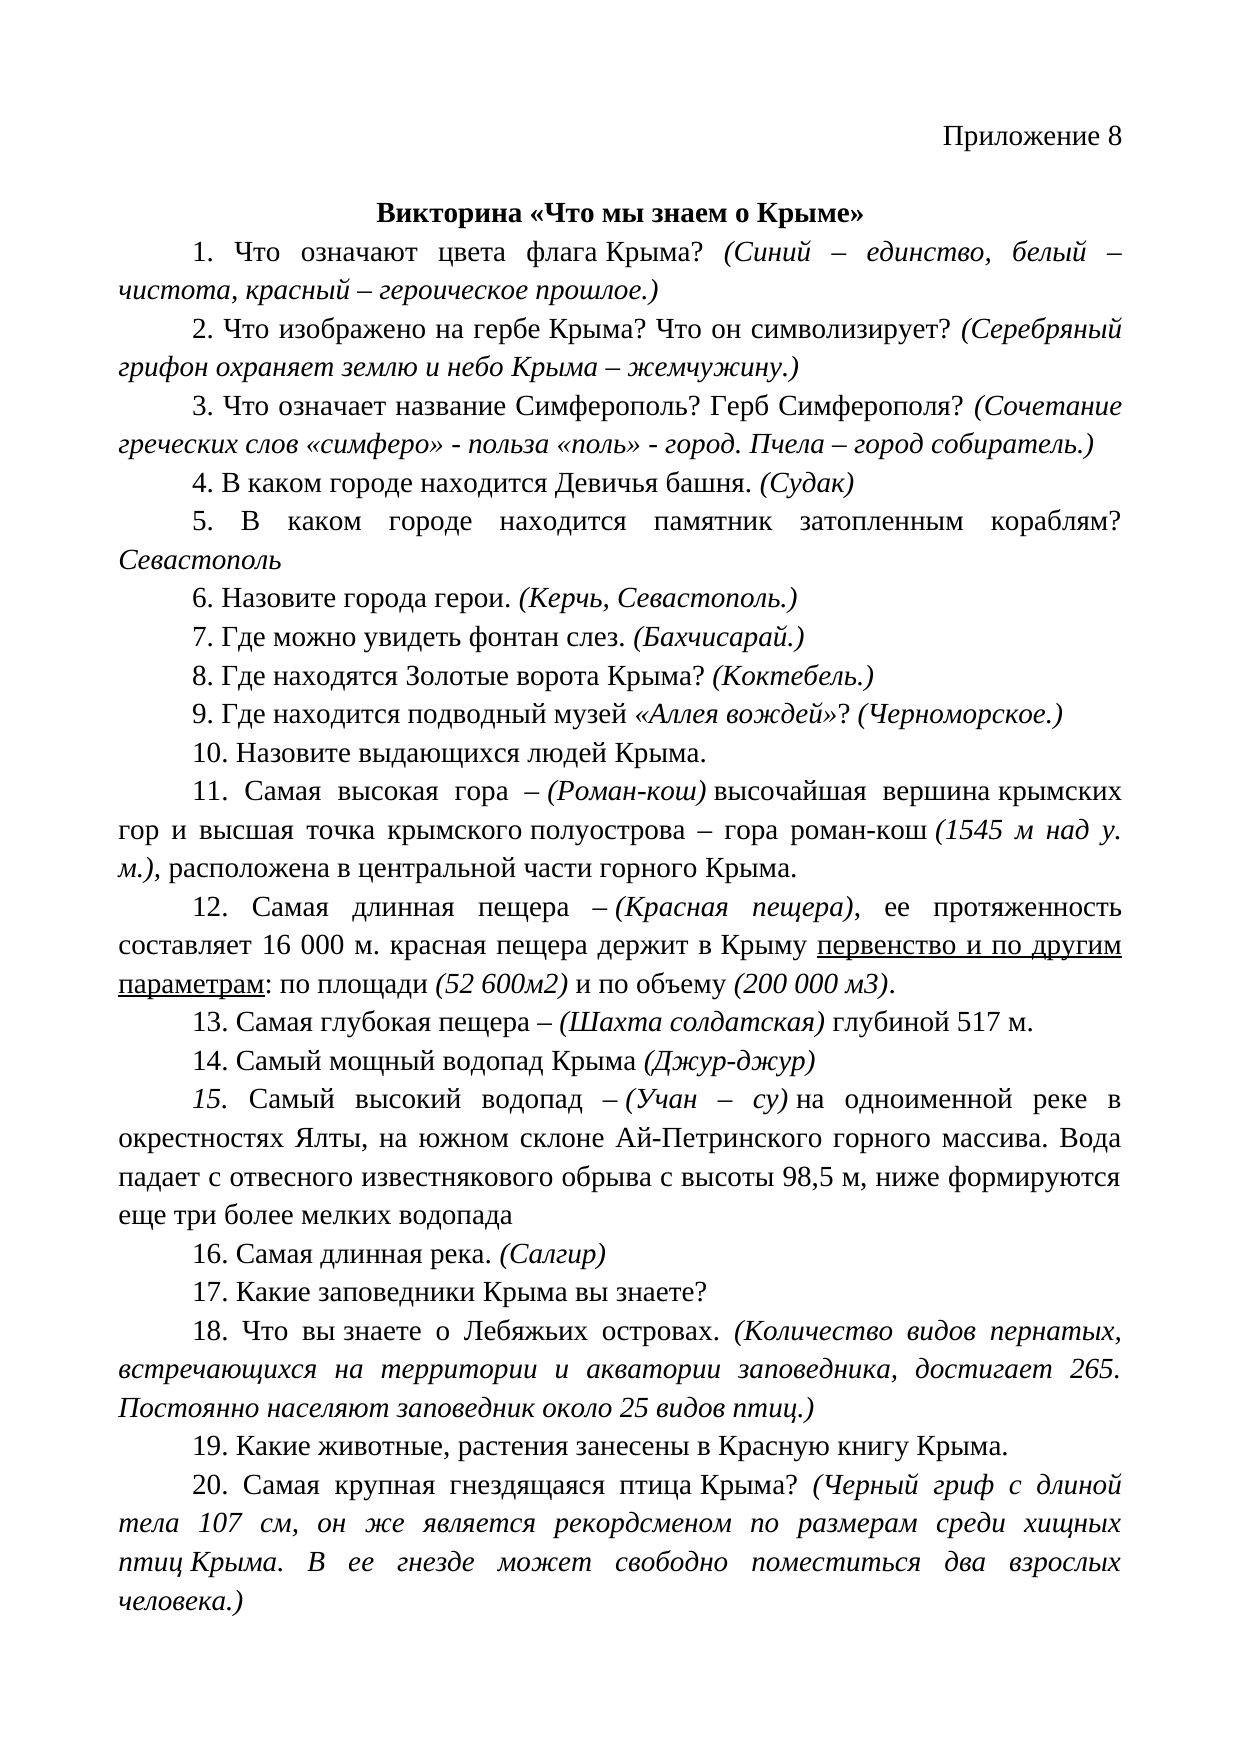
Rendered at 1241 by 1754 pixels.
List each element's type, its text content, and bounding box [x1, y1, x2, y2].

text 10. Назовите выдающихся людей Крыма. [118, 735, 1122, 768]
text 11. Самая высокая гора – (Роман-кош) высочайшая вершина крымских гор и высшая точка крымского полуострова – гора роман-кош (1545 м над у. м.), расположена в центральной части горного Крыма. [118, 773, 1122, 884]
text 17. Какие заповедники Крыма вы знаете? [118, 1274, 1122, 1308]
text Приложение 8 [118, 118, 1122, 152]
text 9. Где находится подводный музей «Аллея вождей»? (Черноморское.) [118, 696, 1122, 730]
text 8. Где находятся Золотые ворота Крыма? (Коктебель.) [118, 658, 1122, 691]
text 13. Самая глубокая пещера – (Шахта солдатская) глубиной 517 м. [118, 1004, 1122, 1038]
text 15. Самый высокий водопад – (Учан – су) на одноименной реке в окрестностях Ялты, на южном склоне Ай-Петринского горного массива. Вода падает с отвесного известнякового обрыва с высоты 98,5 м, ниже формируются еще три более мелких водопада [118, 1082, 1122, 1231]
text 6. Назовите города герои. (Керчь, Севастополь.) [118, 581, 1122, 614]
text 12. Самая длинная пещера – (Красная пещера), ее протяженность составляет 16 000 м. красная пещера держит в Крыму первенство и по другим параметрам: по площади (52 600м2) и по объему (200 000 м3). [118, 889, 1122, 999]
text 16. Самая длинная река. (Салгир) [118, 1236, 1122, 1269]
text 19. Какие животные, растения занесены в Красную книгу Крыма. [118, 1428, 1122, 1462]
text 3. Что означает название Симферополь? Герб Симферополя? (Сочетание греческих слов «симферо» - польза «поль» - город. Пчела – город собиратель.) [118, 388, 1122, 460]
text 5. В каком городе находится памятник затопленным кораблям? Севастополь [118, 503, 1122, 576]
text 20. Самая крупная гнездящаяся птица Крыма? (Черный гриф с длиной тела 107 см, он же является рекордсменом по размерам среди хищных птиц Крыма. В ее гнезде может свободно поместиться два взрослых человека.) [118, 1467, 1122, 1616]
text 4. В каком городе находится Девичья башня. (Судак) [118, 465, 1122, 498]
text 14. Самый мощный водопад Крыма (Джур-джур) [118, 1043, 1122, 1077]
text 18. Что вы знаете о Лебяжьих островах. (Количество видов пернатых, встречающихся на территории и акватории заповедника, достигает 265. Постоянно населяют заповедник около 25 видов птиц.) [118, 1313, 1122, 1423]
text 1. Что означают цвета флага Крыма? (Синий – единство, белый – чистота, красный – героическое прошлое.) [118, 234, 1122, 306]
text 7. Где можно увидеть фонтан слез. (Бахчисарай.) [118, 619, 1122, 653]
text 2. Что изображено на гербе Крыма? Что он символизирует? (Серебряный грифон охраняет землю и небо Крыма – жемчужину.) [118, 311, 1122, 383]
text Викторина «Что мы знаем о Крыме» [118, 195, 1122, 229]
